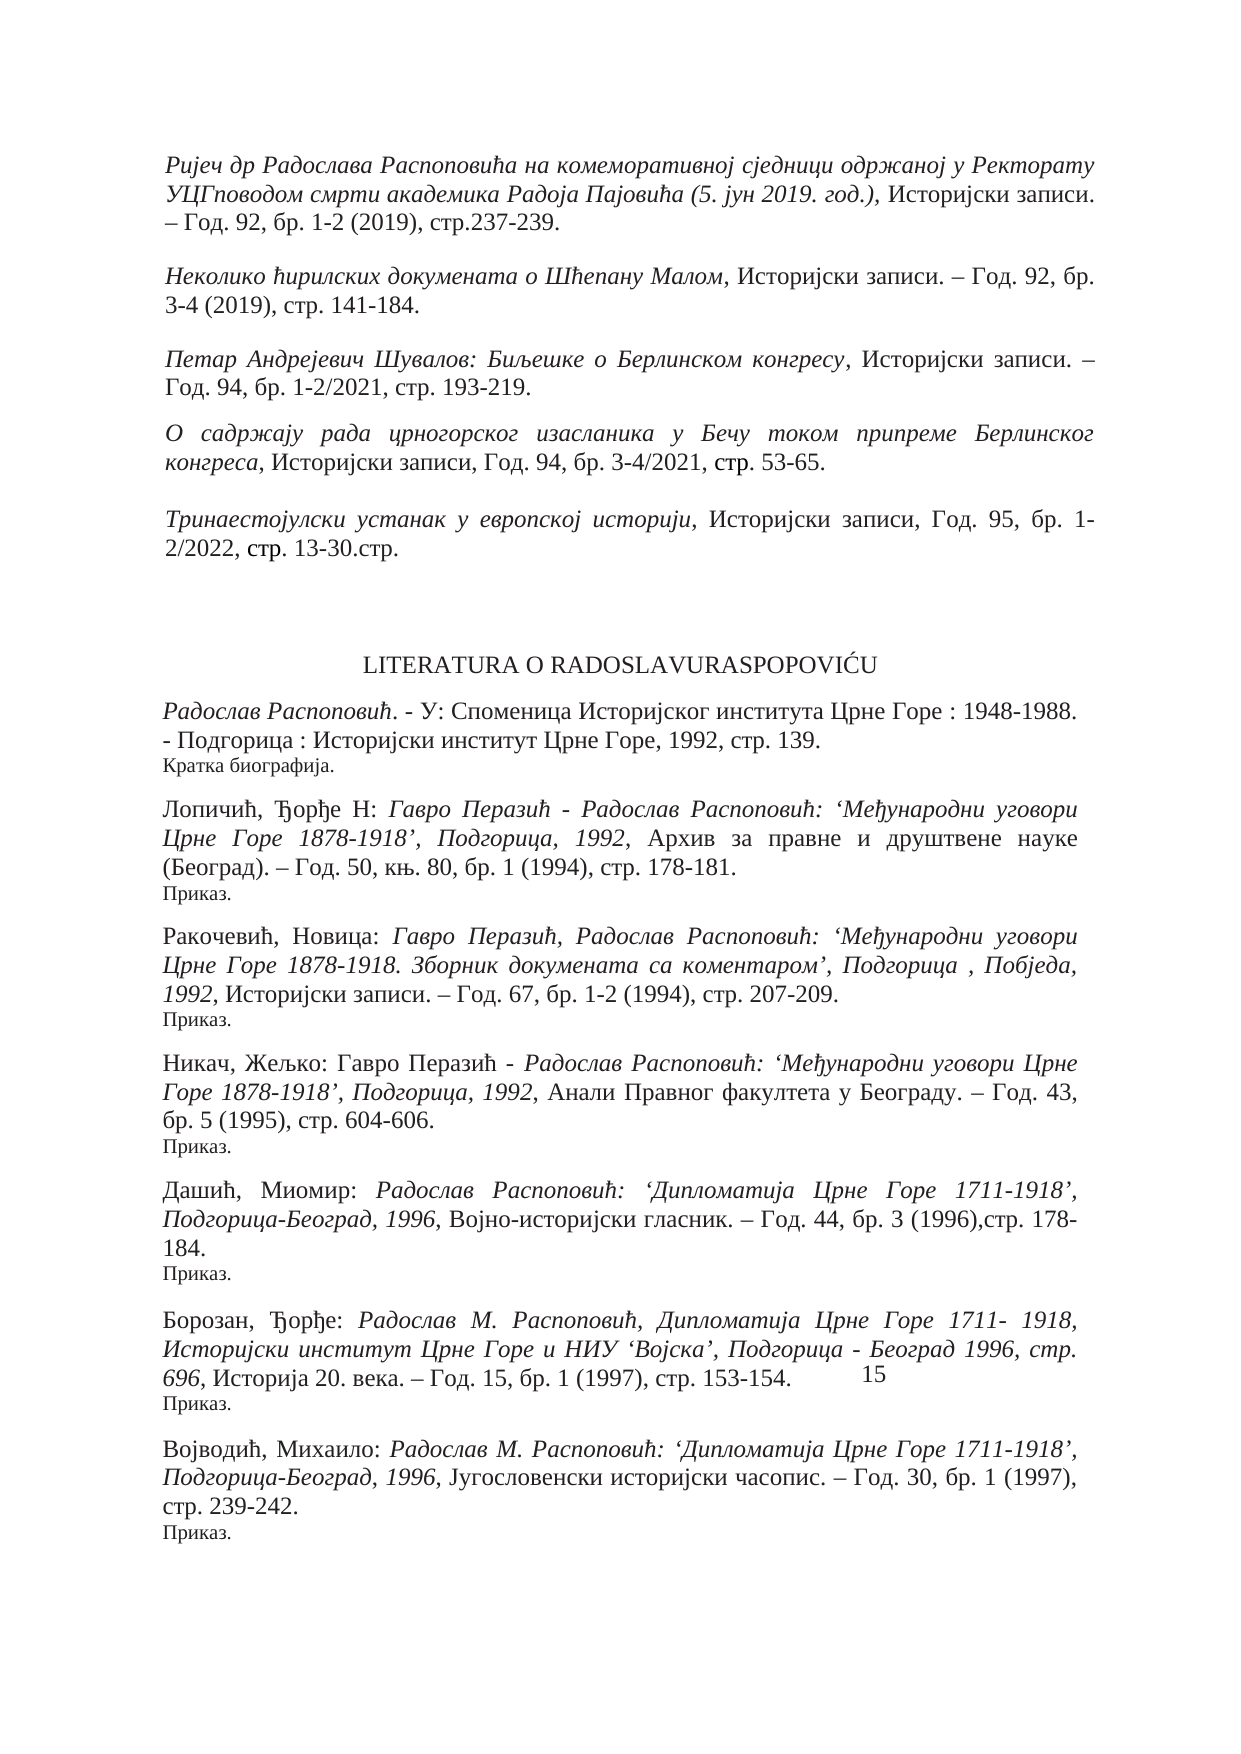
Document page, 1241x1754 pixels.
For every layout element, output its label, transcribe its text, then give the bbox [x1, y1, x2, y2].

text Приказ. [162, 1007, 1095, 1031]
text Лопичић, Ђорђе Н: Гавро Перазић - Радослав Распоповић: ‘Међународни уговори Црне Горе 1878-1918’, Подгорица, 1992, Архив за правне и друштвене науке (Београд). – Год. 50, књ. 80, бр. 1 (1994), стр. 178-181. [162, 794, 1078, 880]
text Петар Андрејевич Шувалов: Биљешке о Берлинском конгресу, Историјски записи. – Год. 94, бр. 1-2/2021, стр. 193-219. [165, 344, 1095, 401]
text О садржају рада црногорског изасланика у Бечу током припреме Берлинског конгреса, Историјски записи, Год. 94, бр. 3-4/2021, стр. 53-65. [165, 418, 1095, 475]
text Приказ. [162, 1391, 1095, 1415]
text Приказ. [162, 1134, 1095, 1158]
text Неколико ћирилских докумената о Шћепану Малом, Историјски записи. – Год. 92, бр. 3-4 (2019), стр. 141-184. [165, 261, 1095, 319]
text Приказ. [162, 1520, 1095, 1544]
text Дашић, Миомир: Радослав Распоповић: ‘Дипломатија Црне Горе 1711-1918’, Подгорица-Београд, 1996, Војно-историјски гласник. – Год. 44, бр. 3 (1996),стр. 178-184. [162, 1175, 1078, 1261]
text Борозан, Ђорђе: Радослав М. Распоповић, Дипломатија Црне Горе 1711- 1918, Историјски институт Црне Горе и НИУ ‘Војска’, Подгорица - Београд 1996, стр. 696, Историја 20. века. – Год. 15, бр. 1 (1997), стр. 153-154. [162, 1305, 1078, 1391]
text Приказ. [162, 1261, 1095, 1285]
text Никач, Жељко: Гавро Перазић - Радослав Распоповић: ‘Међународни уговори Црне Горе 1878-1918’, Подгорица, 1992, Анали Правног факултета у Београду. – Год. 43, бр. 5 (1995), стр. 604-606. [162, 1048, 1078, 1134]
text Војводић, Михаило: Радослав М. Распоповић: ‘Дипломатија Црне Горе 1711-1918’, Подгорица-Београд, 1996, Југословенски историјски часопис. – Год. 30, бр. 1 (1997), стр. 239-242. [162, 1434, 1078, 1520]
text Радослав Распоповић. - У: Споменица Историјског института Црне Горе : 1948-1988. - Подгорица : Историјски институт Црне Горе, 1992, стр. 139. [162, 696, 1078, 753]
text Кратка биографија. [162, 753, 1095, 777]
text Тринаестојулски устанак у европској историји, Историјски записи, Год. 95, бр. 1-2/2022, стр. 13-30.стр. [165, 504, 1095, 562]
text Ријеч др Радослава Распоповића на комеморативној сједници одржаној у Ректорату УЦГповодом смрти академика Радоја Пајовића (5. јун 2019. год.), Историјски записи. – Год. 92, бр. 1-2 (2019), стр.237-239. [165, 150, 1095, 236]
text LITERATURA O RADOSLAVURASPOPOVIĆU [162, 651, 1078, 679]
text Ракочевић, Новица: Гавро Перазић, Радослав Распоповић: ‘Међународни уговори Црне Горе 1878-1918. Зборник докумената са коментаром’, Подгорица , Побједа, 1992, Историјски записи. – Год. 67, бр. 1-2 (1994), стр. 207-209. [162, 921, 1078, 1007]
text Приказ. [162, 880, 1095, 904]
